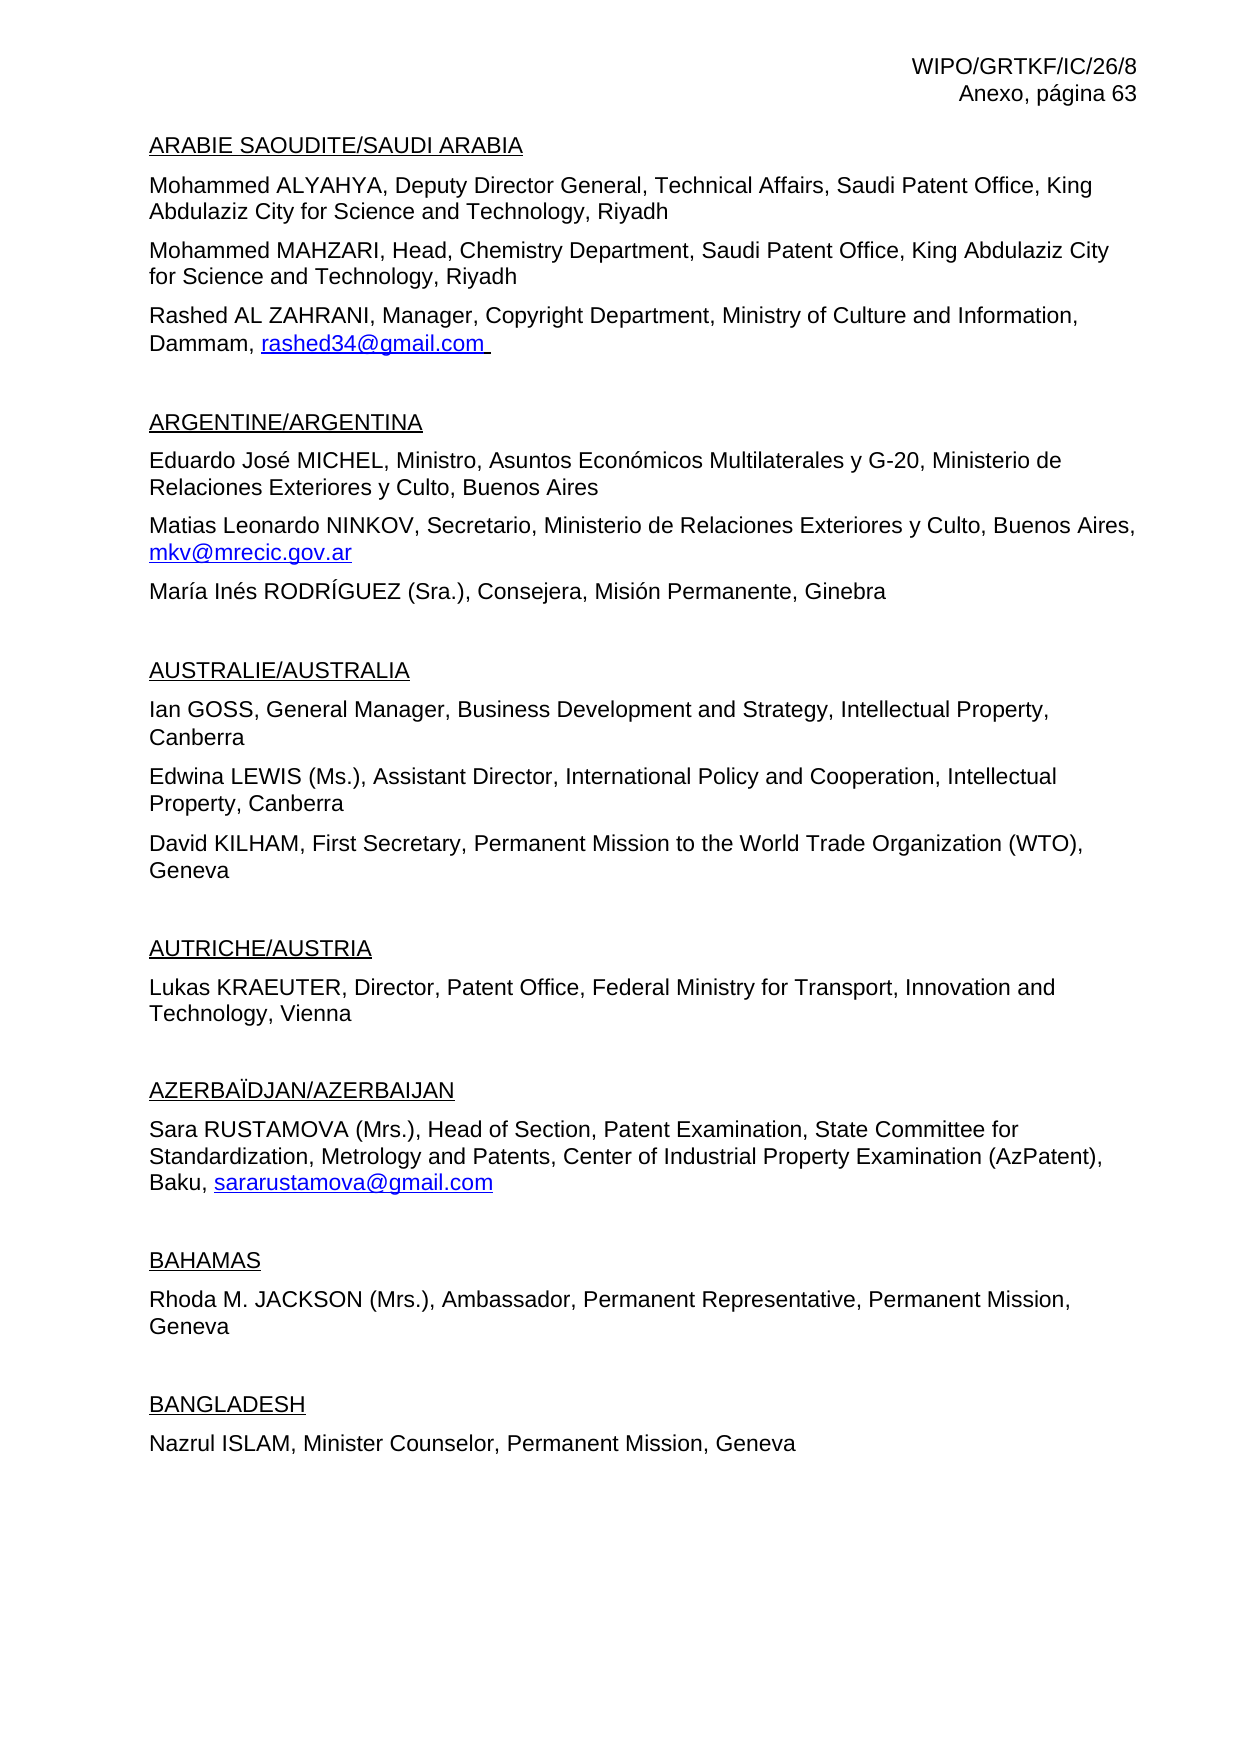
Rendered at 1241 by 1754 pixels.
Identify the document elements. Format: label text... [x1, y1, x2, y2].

text Rhoda M. JACKSON (Mrs.), Ambassador, Permanent Representative, Permanent Mission, Geneva [149, 1286, 1137, 1339]
text AUTRICHE/AUSTRIA [149, 934, 1137, 961]
text Rashed AL ZAHRANI, Manager, Copyright Department, Ministry of Culture and Information, Dammam, rashed34@gmail.com [149, 302, 1137, 356]
text Matias Leonardo NINKOV, Secretario, Ministerio de Relaciones Exteriores y Culto, Buenos Aires, mkv@mrecic.gov.ar [149, 512, 1137, 565]
text Lukas KRAEUTER, Director, Patent Office, Federal Ministry for Transport, Innovation and Technology, Vienna [149, 973, 1137, 1026]
text BANGLADESH [149, 1391, 1137, 1417]
text Ian GOSS, General Manager, Business Development and Strategy, Intellectual Property, Canberra [149, 696, 1137, 750]
text Edwina LEWIS (Ms.), Assistant Director, International Policy and Cooperation, Intellectual Property, Canberra [149, 762, 1137, 817]
text Eduardo José MICHEL, Ministro, Asuntos Económicos Multilaterales y G-20, Ministerio de Relaciones Exteriores y Culto, Buenos Aires [149, 447, 1137, 500]
text Mohammed ALYAHYA, Deputy Director General, Technical Affairs, Saudi Patent Office, King Abdulaziz City for Science and Technology, Riyadh [149, 172, 1137, 224]
text ARGENTINE/ARGENTINA [149, 408, 1137, 435]
text María Inés RODRÍGUEZ (Sra.), Consejera, Misión Permanente, Ginebra [149, 578, 1137, 604]
text ARABIE SAOUDITE/SAUDI ARABIA [149, 132, 1137, 159]
text David KILHAM, First Secretary, Permanent Mission to the World Trade Organization (WTO), Geneva [149, 829, 1137, 883]
text AZERBAÏDJAN/AZERBAIJAN [149, 1077, 1137, 1104]
text Nazrul ISLAM, Minister Counselor, Permanent Mission, Geneva [149, 1430, 1137, 1456]
text Mohammed MAHZARI, Head, Chemistry Department, Saudi Patent Office, King Abdulaziz City for Science and Technology, Riyadh [149, 237, 1137, 290]
text BAHAMAS [149, 1247, 1137, 1274]
text AUSTRALIE/AUSTRALIA [149, 656, 1137, 683]
text Sara RUSTAMOVA (Mrs.), Head of Section, Patent Examination, State Committee for Standardization, Metrology and Patents, Center of Industrial Property Examination (AzPatent), Baku, sararustamova@gmail.com [149, 1116, 1137, 1195]
